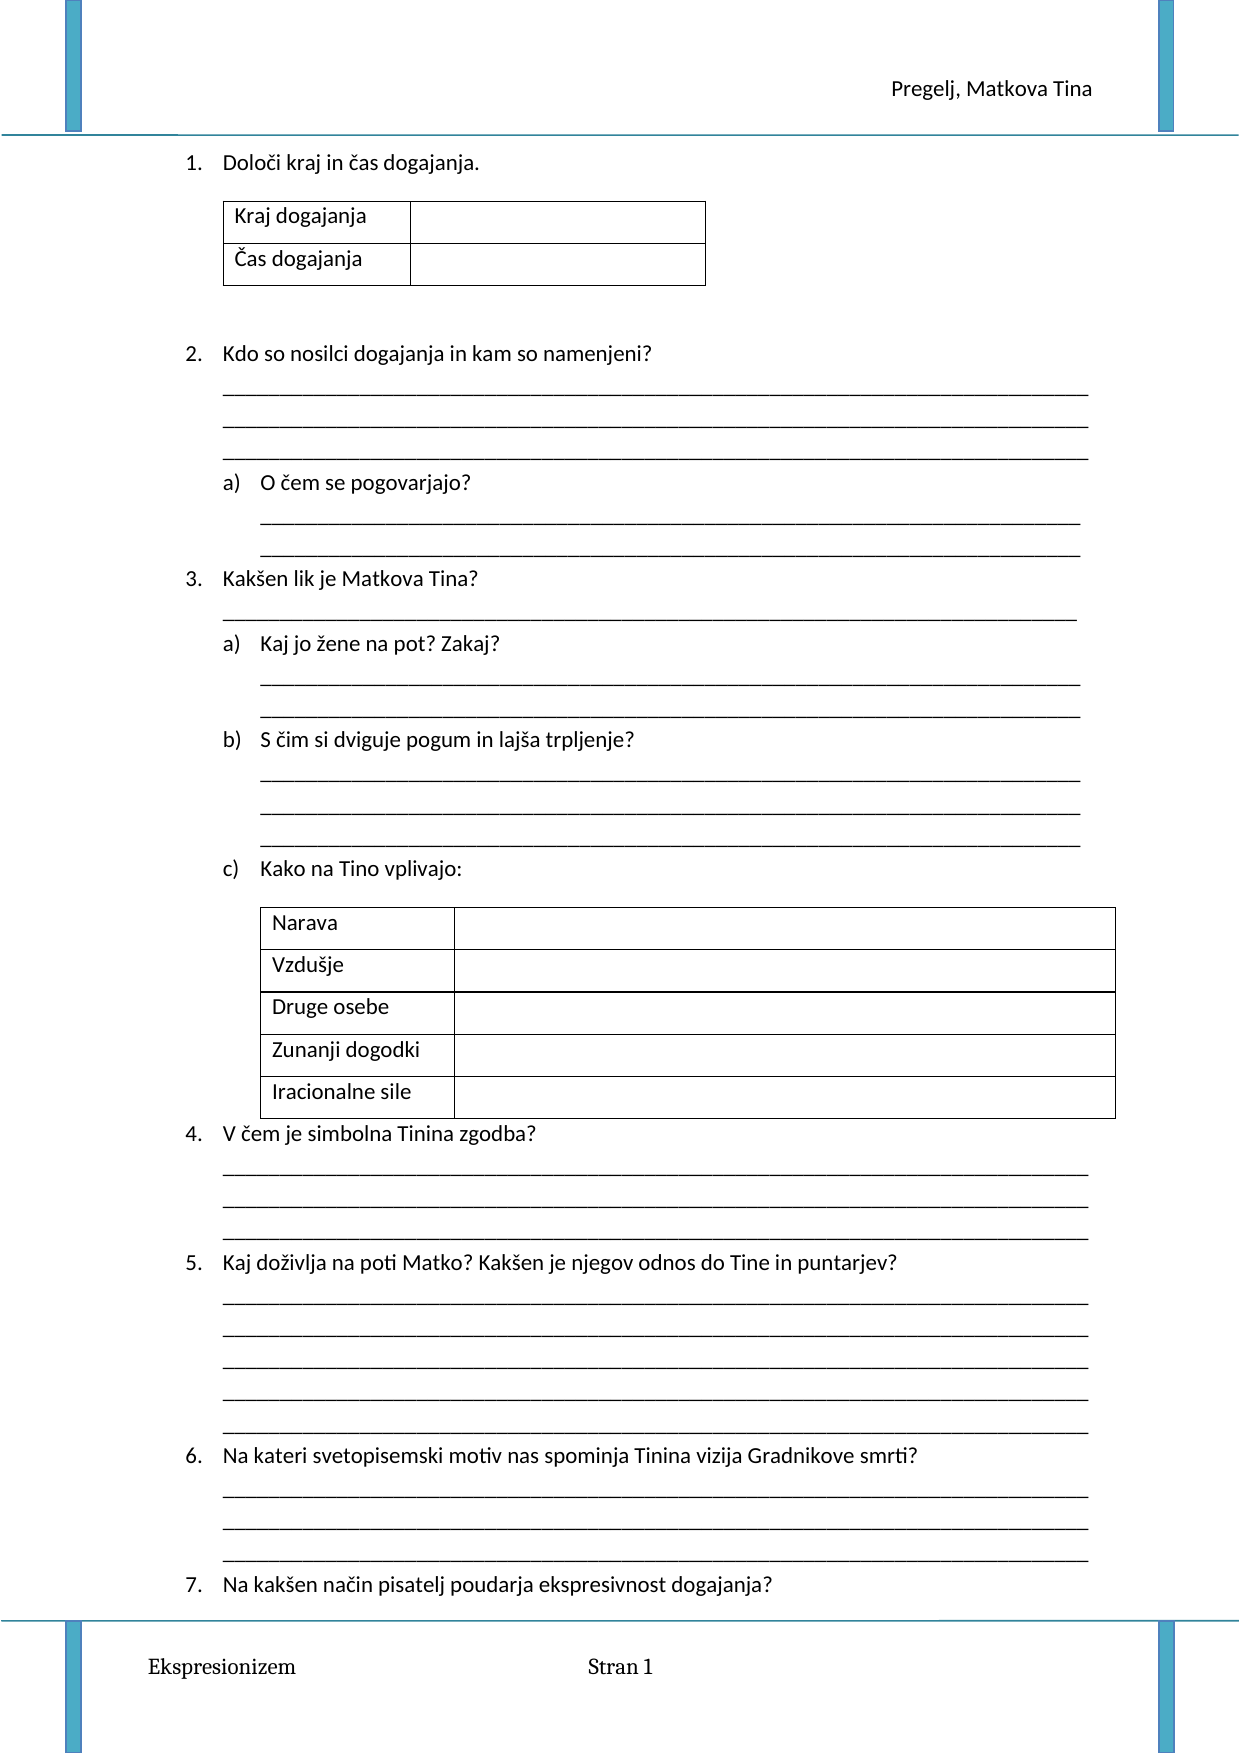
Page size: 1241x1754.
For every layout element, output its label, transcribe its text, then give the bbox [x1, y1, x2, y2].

list ________________________________________________________________________________________________________________________________________________ [260, 661, 1093, 721]
list S čim si dviguje pogum in lajša trpljenje? [223, 725, 1093, 753]
table_cell [455, 950, 1115, 991]
table_cell [455, 1077, 1115, 1118]
list Kaj doživlja na poti Matko? Kakšen je njegov odnos do Tine in puntarjev? [185, 1248, 1093, 1276]
table_header [411, 202, 705, 243]
list Na kakšen način pisatelj poudarja ekspresivnost dogajanja? [185, 1570, 1093, 1598]
list Kakšen lik je Matkova Tina? [185, 564, 1093, 592]
table_cell Zunanji dogodki [261, 1035, 454, 1076]
table_header Kraj dogajanja [224, 202, 410, 243]
table_cell [455, 1035, 1115, 1076]
table_cell [455, 993, 1115, 1034]
table_cell Vzdušje [261, 950, 454, 991]
list Na kateri svetopisemski motiv nas spominja Tinina vizija Gradnikove smrti? [185, 1441, 1093, 1469]
table_cell Čas dogajanja [224, 244, 410, 285]
list Kako na Tino vplivajo: [223, 854, 1093, 882]
list Kaj jo žene na pot? Zakaj? [223, 629, 1093, 657]
table_cell Druge osebe [261, 993, 454, 1034]
list V čem je simbolna Tinina zgodba? [185, 1119, 1093, 1147]
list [223, 1473, 1093, 1566]
table_cell [411, 244, 705, 285]
table_header Narava [261, 908, 454, 949]
list ________________________________________________________________________________________________________________________________________________ [260, 500, 1093, 560]
list ________________________________________________________________________________________________________________________________________________________________________________________________________________________ [260, 757, 1093, 850]
list O čem se pogovarjajo? [223, 468, 1093, 496]
table_cell Iracionalne sile [261, 1077, 454, 1118]
list Določi kraj in čas dogajanja. [185, 148, 1093, 176]
table_header [455, 908, 1115, 949]
list Kdo so nosilci dogajanja in kam so namenjeni? [185, 339, 1093, 367]
list ___________________________________________________________________________ [223, 597, 1093, 624]
list ____________________________________________________________________________________________________________________________________________________________________________________________________________________________________________________________________________________________________________________________________________________________________________________________ [223, 1280, 1093, 1437]
